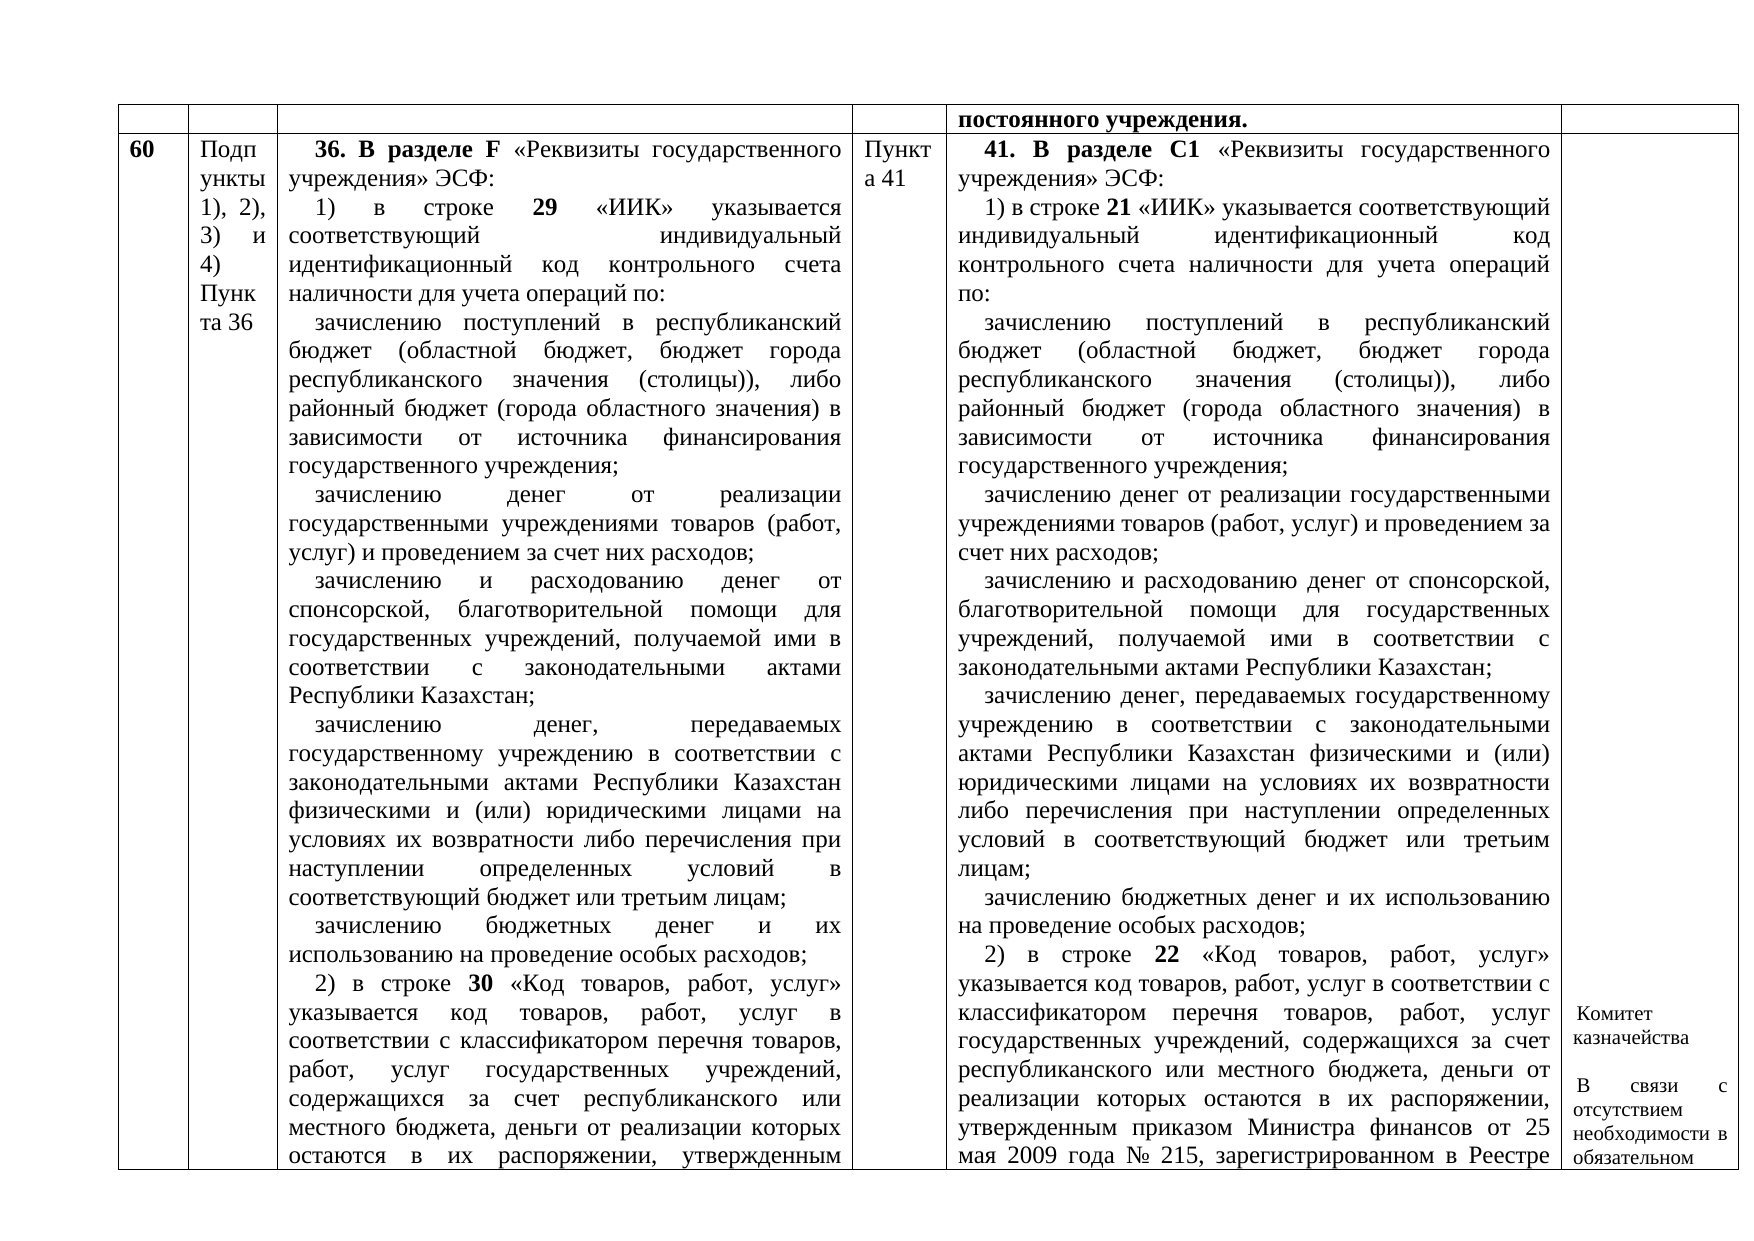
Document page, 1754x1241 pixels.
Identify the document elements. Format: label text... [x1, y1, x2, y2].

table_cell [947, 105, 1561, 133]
table_cell 59 [119, 105, 188, 133]
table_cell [278, 134, 852, 1169]
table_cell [853, 105, 946, 133]
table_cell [1562, 105, 1738, 133]
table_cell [189, 105, 277, 133]
table_cell 60 [119, 134, 188, 1169]
table_cell Пункта 41 [853, 134, 946, 1169]
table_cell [1562, 134, 1738, 1169]
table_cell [947, 134, 1561, 1169]
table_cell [189, 134, 277, 1169]
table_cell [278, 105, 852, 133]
